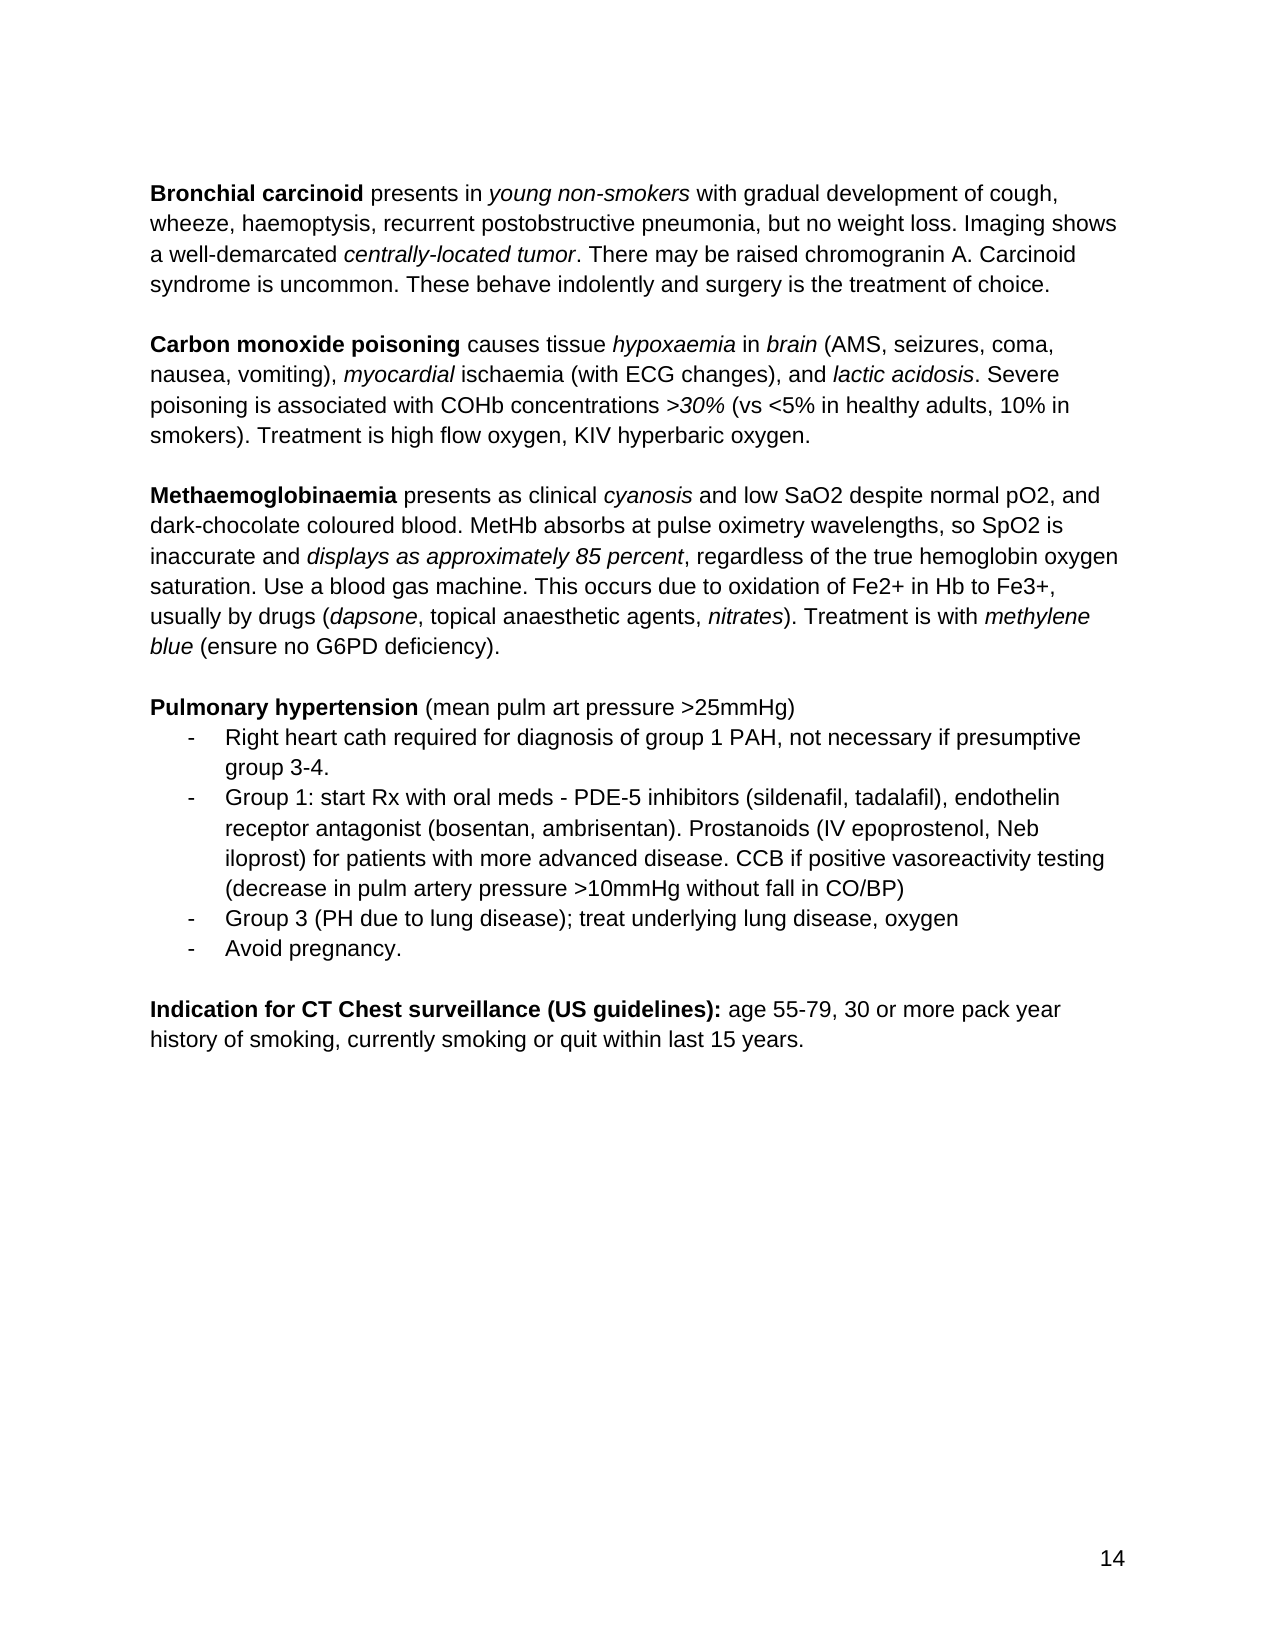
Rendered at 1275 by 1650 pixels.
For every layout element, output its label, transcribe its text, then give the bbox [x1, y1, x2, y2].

text Methaemoglobinaemia presents as clinical cyanosis and low SaO2 despite normal pO2, and dark-chocolate coloured blood. MetHb absorbs at pulse oximetry wavelengths, so SpO2 is inaccurate and displays as approximately 85 percent, regardless of the true hemoglobin oxygen saturation. Use a blood gas machine. This occurs due to oxidation of Fe2+ in Hb to Fe3+, usually by drugs (dapsone, topical anaesthetic agents, nitrates). Treatment is with methylene blue (ensure no G6PD deficiency). [150, 482, 1125, 660]
text Bronchial carcinoid presents in young non-smokers with gradual development of cough, wheeze, haemoptysis, recurrent postobstructive pneumonia, but no weight loss. Imaging shows a well-demarcated centrally-located tumor. There may be raised chromogranin A. Carcinoid syndrome is uncommon. These behave indolently and surgery is the treatment of choice. [150, 180, 1125, 297]
list Right heart cath required for diagnosis of group 1 PAH, not necessary if presumptive group 3-4. [187, 724, 1125, 781]
text Pulmonary hypertension (mean pulm art pressure >25mmHg) [150, 694, 1125, 720]
list Group 3 (PH due to lung disease); treat underlying lung disease, oxygen [187, 905, 1125, 932]
text Indication for CT Chest surveillance (US guidelines): age 55-79, 30 or more pack year history of smoking, currently smoking or quit within last 15 years. [150, 996, 1125, 1052]
text Carbon monoxide poisoning causes tissue hypoxaemia in brain (AMS, seizures, coma, nausea, vomiting), myocardial ischaemia (with ECG changes), and lactic acidosis. Severe poisoning is associated with COHb concentrations >30% (vs <5% in healthy adults, 10% in smokers). Treatment is high flow oxygen, KIV hyperbaric oxygen. [150, 331, 1125, 448]
list Avoid pregnancy. [187, 935, 1125, 962]
list Group 1: start Rx with oral meds - PDE-5 inhibitors (sildenafil, tadalafil), endothelin receptor antagonist (bosentan, ambrisentan). Prostanoids (IV epoprostenol, Neb iloprost) for patients with more advanced disease. CCB if positive vasoreactivity testing (decrease in pulm artery pressure >10mmHg without fall in CO/BP) [187, 784, 1125, 901]
